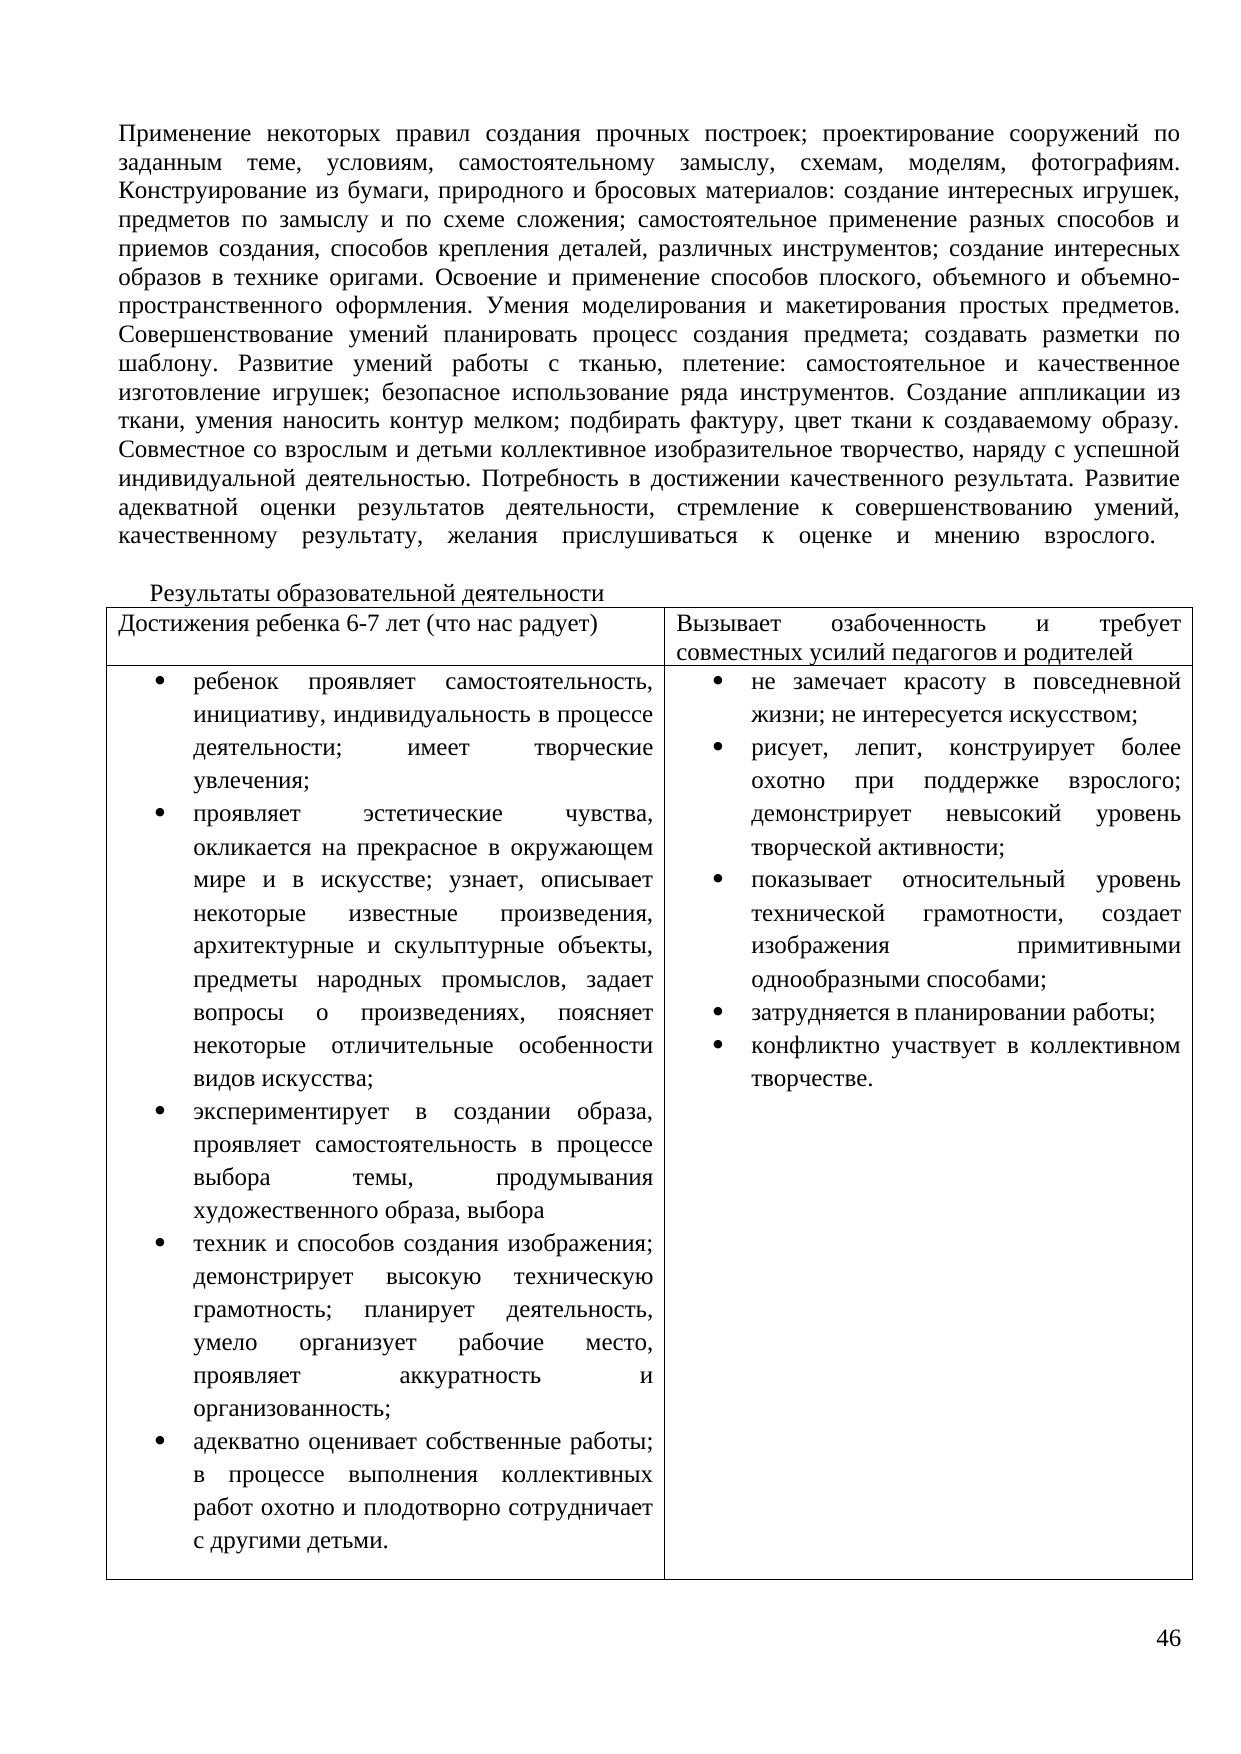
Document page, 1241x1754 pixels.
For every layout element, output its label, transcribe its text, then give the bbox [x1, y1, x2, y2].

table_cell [107, 839, 664, 1619]
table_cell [665, 839, 1192, 1619]
table_header Достижения ребенка 6-7 лет (что нас радует) [107, 780, 664, 838]
table_header Вызывает озабоченность и требует совместных усилий педагогов и родителей [665, 780, 1192, 838]
text Результаты образовательной деятельности [118, 751, 1181, 779]
text В лепке: самостоятельное создание объемных и рельефных изображений; лепка смешанным и пластическим способом; использование разнообразных пластических материалов и дополнительные материалы для декорирования; самостоятельное использование инструментов. Стремление создавать аккуратные и качественные работы. В конструировании из разнообразных геометрических форм, тематических конструкторов: развитие умений анализировать постройку, создавать интересные образы, постройки, сооружения с опорой на опыт освоения архитектуры. Применение некоторых правил создания прочных построек; проектирование сооружений по заданным теме, условиям, самостоятельному замыслу, схемам, моделям, фотографиям. Конструирование из бумаги, природного и бросовых материалов: создание интересных игрушек, предметов по замыслу и по схеме сложения; самостоятельное применение разных способов и приемов создания, способов крепления деталей, различных инструментов; создание интересных образов в технике оригами. Освоение и применение способов плоского, объемного и объемно-пространственного оформления. Умения моделирования и макетирования простых предметов. Совершенствование умений планировать процесс создания предмета; создавать разметки по шаблону. Развитие умений работы с тканью, плетение: самостоятельное и качественное изготовление игрушек; безопасное использование ряда инструментов. Создание аппликации из ткани, умения наносить контур мелком; подбирать фактуру, цвет ткани к создаваемому образу. Совместное со взрослым и детьми коллективное изобразительное творчество, наряду с успешной индивидуальной деятельностью. Потребность в достижении качественного результата. Развитие адекватной оценки результатов деятельности, стремление к совершенствованию умений, качественному результату, желания прислушиваться к оценке и мнению взрослого. [118, 118, 1181, 751]
